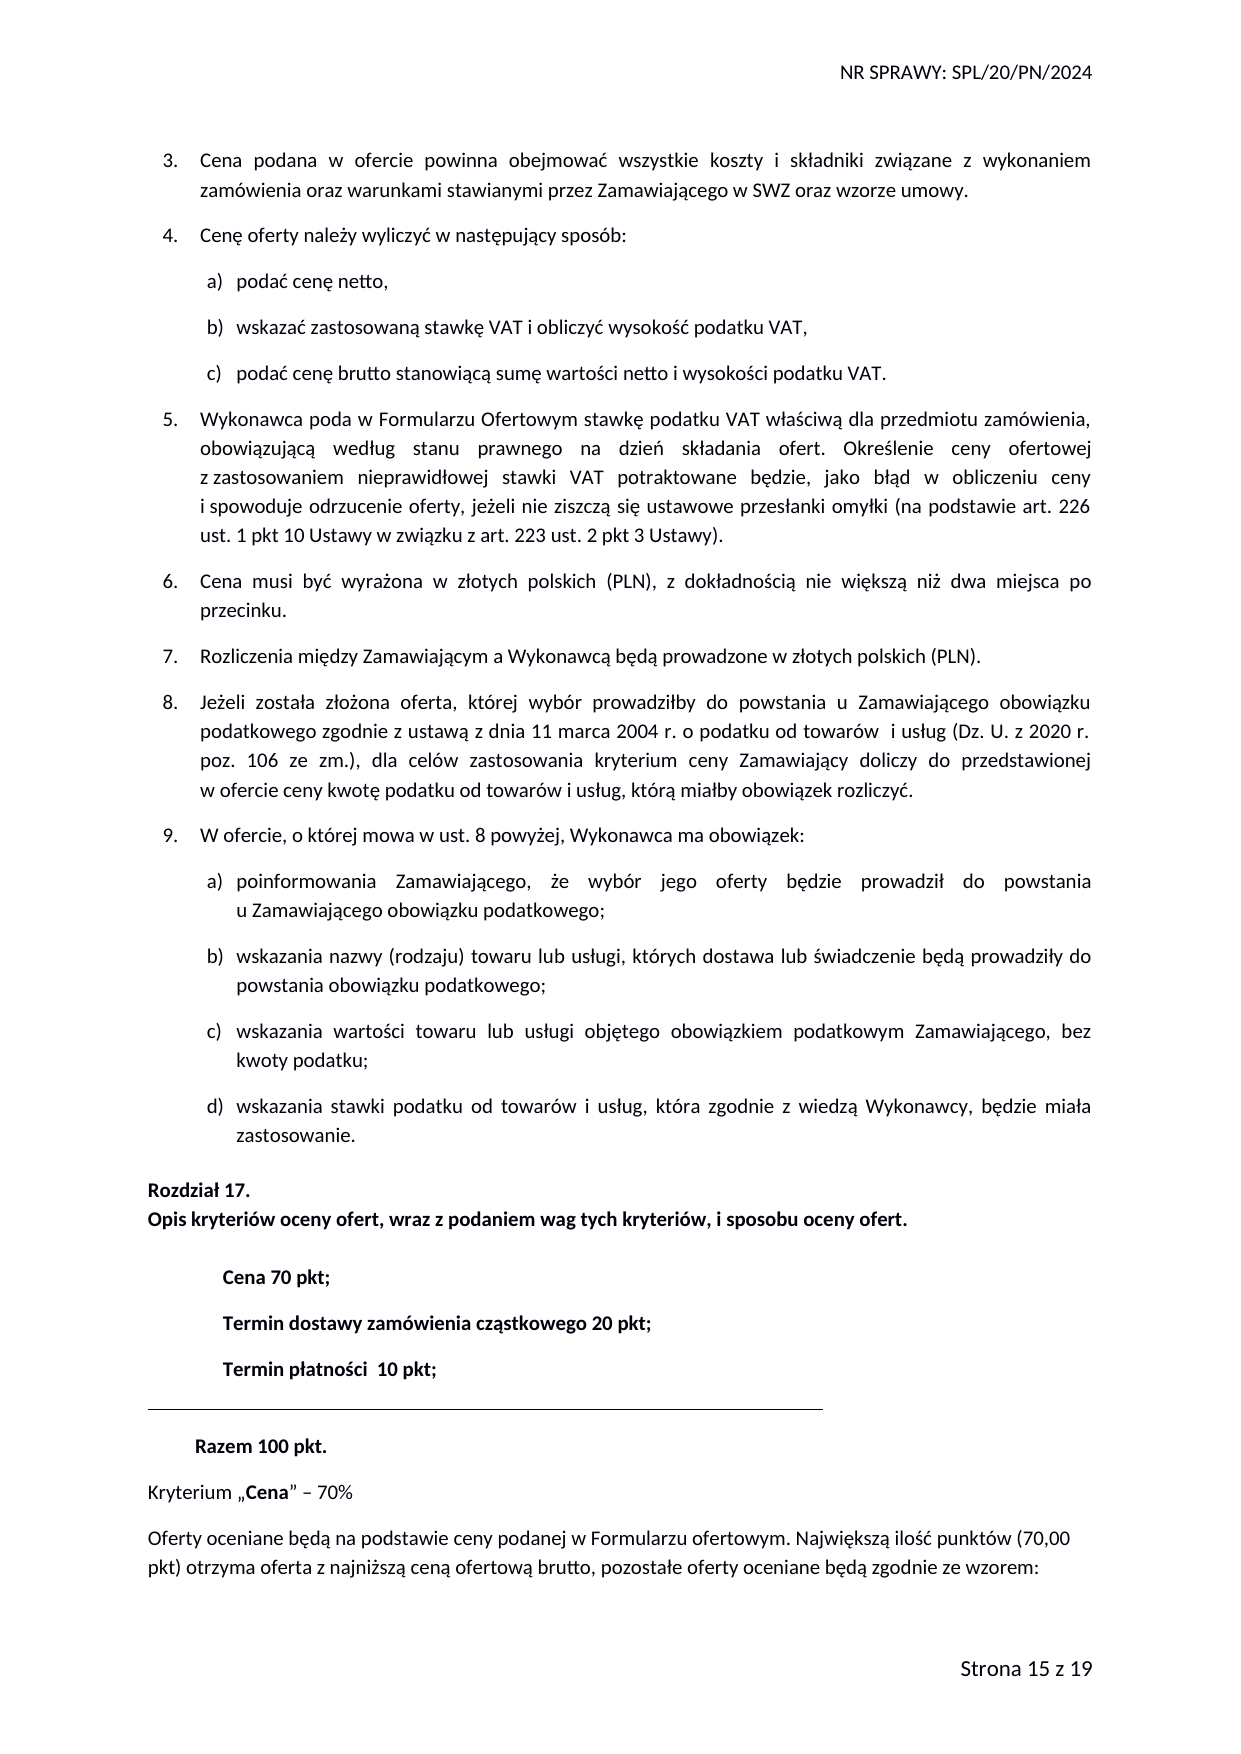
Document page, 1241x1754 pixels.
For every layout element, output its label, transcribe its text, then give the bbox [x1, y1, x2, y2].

text Kryterium „Cena” – 70% [148, 1479, 1093, 1505]
list Rozliczenia między Zamawiającym a Wykonawcą będą prowadzone w złotych polskich (PLN). [162, 643, 1093, 669]
list Cenę oferty należy wyliczyć w następujący sposób: [162, 223, 1093, 248]
list Cena 70 pkt; [223, 1264, 1093, 1290]
list Cena podana w ofercie powinna obejmować wszystkie koszty i składniki związane z wykonaniem zamówienia oraz warunkami stawianymi przez Zamawiającego w SWZ oraz wzorze umowy. [162, 148, 1093, 202]
list wskazać zastosowaną stawkę VAT i obliczyć wysokość podatku VAT, [207, 314, 1093, 340]
list W ofercie, o której mowa w ust. 8 powyżej, Wykonawca ma obowiązek: [162, 823, 1093, 848]
list Wykonawca poda w Formularzu Ofertowym stawkę podatku VAT właściwą dla przedmiotu zamówienia, obowiązującą według stanu prawnego na dzień składania ofert. Określenie ceny ofertowej z zastosowaniem nieprawidłowej stawki VAT potraktowane będzie, jako błąd w obliczeniu ceny i spowoduje odrzucenie oferty, jeżeli nie ziszczą się ustawowe przesłanki omyłki (na podstawie art. 226 ust. 1 pkt 10 Ustawy w związku z art. 223 ust. 2 pkt 3 Ustawy). [162, 406, 1093, 548]
list wskazania wartości towaru lub usługi objętego obowiązkiem podatkowym Zamawiającego, bez kwoty podatku; [207, 1018, 1093, 1073]
list Jeżeli została złożona oferta, której wybór prowadziłby do powstania u Zamawiającego obowiązku podatkowego zgodnie z ustawą z dnia 11 marca 2004 r. o podatku od towarów i usług (Dz. U. z 2020 r. poz. 106 ze zm.), dla celów zastosowania kryterium ceny Zamawiający doliczy do przedstawionej w ofercie ceny kwotę podatku od towarów i usług, którą miałby obowiązek rozliczyć. [162, 689, 1093, 802]
text Rozdział 17. [148, 1177, 1093, 1202]
list Termin płatności 10 pkt; [223, 1356, 1093, 1381]
list podać cenę brutto stanowiącą sumę wartości netto i wysokości podatku VAT. [207, 360, 1093, 386]
text Oferty oceniane będą na podstawie ceny podanej w Formularzu ofertowym. Największą ilość punktów (70,00 pkt) otrzyma oferta z najniższą ceną ofertową brutto, pozostałe oferty oceniane będą zgodnie ze wzorem: [148, 1525, 1093, 1580]
list Cena musi być wyrażona w złotych polskich (PLN), z dokładnością nie większą niż dwa miejsca po przecinku. [162, 568, 1093, 623]
list podać cenę netto, [207, 268, 1093, 294]
list wskazania stawki podatku od towarów i usług, która zgodnie z wiedzą Wykonawcy, będzie miała zastosowanie. [207, 1093, 1093, 1148]
text Razem 100 pkt. [148, 1433, 1093, 1459]
list Termin dostawy zamówienia cząstkowego 20 pkt; [223, 1310, 1093, 1336]
list poinformowania Zamawiającego, że wybór jego oferty będzie prowadził do powstania u Zamawiającego obowiązku podatkowego; [207, 868, 1093, 923]
text Opis kryteriów oceny ofert, wraz z podaniem wag tych kryteriów, i sposobu oceny ofert. [148, 1206, 1093, 1231]
list wskazania nazwy (rodzaju) towaru lub usługi, których dostawa lub świadczenie będą prowadziły do powstania obowiązku podatkowego; [207, 943, 1093, 998]
